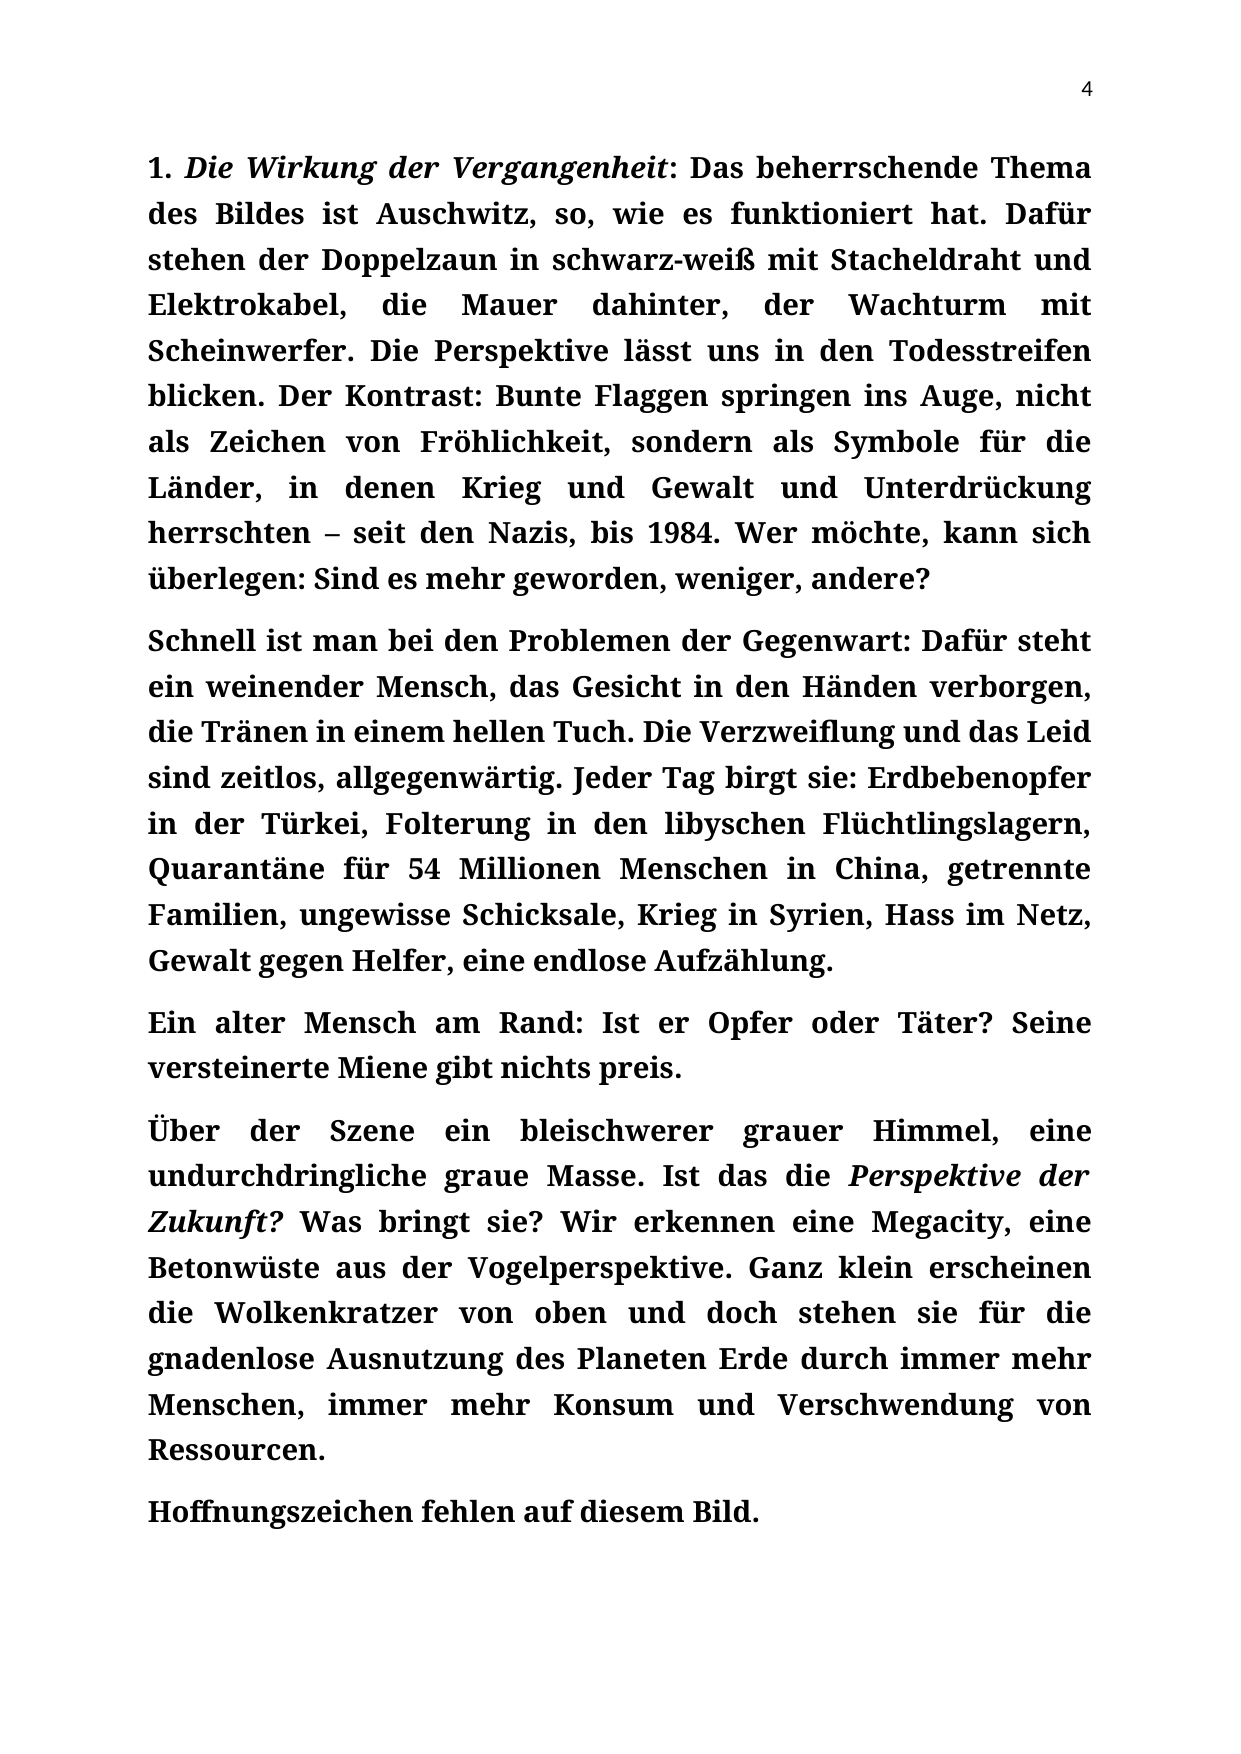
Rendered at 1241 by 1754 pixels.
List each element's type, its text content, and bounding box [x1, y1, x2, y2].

text 1. Die Wirkung der Vergangenheit: Das beherrschende Thema des Bildes ist Auschwitz, so, wie es funktioniert hat. Dafür stehen der Doppelzaun in schwarz-weiß mit Stacheldraht und Elektrokabel, die Mauer dahinter, der Wachturm mit Scheinwerfer. Die Perspektive lässt uns in den Todesstreifen blicken. Der Kontrast: Bunte Flaggen springen ins Auge, nicht als Zeichen von Fröhlichkeit, sondern als Symbole für die Länder, in denen Krieg und Gewalt und Unterdrückung herrschten – seit den Nazis, bis 1984. Wer möchte, kann sich überlegen: Sind es mehr geworden, weniger, andere? [148, 148, 1093, 598]
text Schnell ist man bei den Problemen der Gegenwart: Dafür steht ein weinender Mensch, das Gesicht in den Händen verborgen, die Tränen in einem hellen Tuch. Die Verzweiflung und das Leid sind zeitlos, allgegenwärtig. Jeder Tag birgt sie: Erdbebenopfer in der Türkei, Folterung in den libyschen Flüchtlingslagern, Quarantäne für 54 Millionen Menschen in China, getrennte Familien, ungewisse Schicksale, Krieg in Syrien, Hass im Netz, Gewalt gegen Helfer, eine endlose Aufzählung. [148, 621, 1093, 979]
text Hoffnungszeichen fehlen auf diesem Bild. [148, 1492, 1093, 1531]
text Über der Szene ein bleischwerer grauer Himmel, eine undurchdringliche graue Masse. Ist das die Perspektive der Zukunft? Was bringt sie? Wir erkennen eine Megacity, eine Betonwüste aus der Vogelperspektive. Ganz klein erscheinen die Wolkenkratzer von oben und doch stehen sie für die gnadenlose Ausnutzung des Planeten Erde durch immer mehr Menschen, immer mehr Konsum und Verschwendung von Ressourcen. [148, 1110, 1093, 1469]
text Ein alter Mensch am Rand: Ist er Opfer oder Täter? Seine versteinerte Miene gibt nichts preis. [148, 1002, 1093, 1087]
